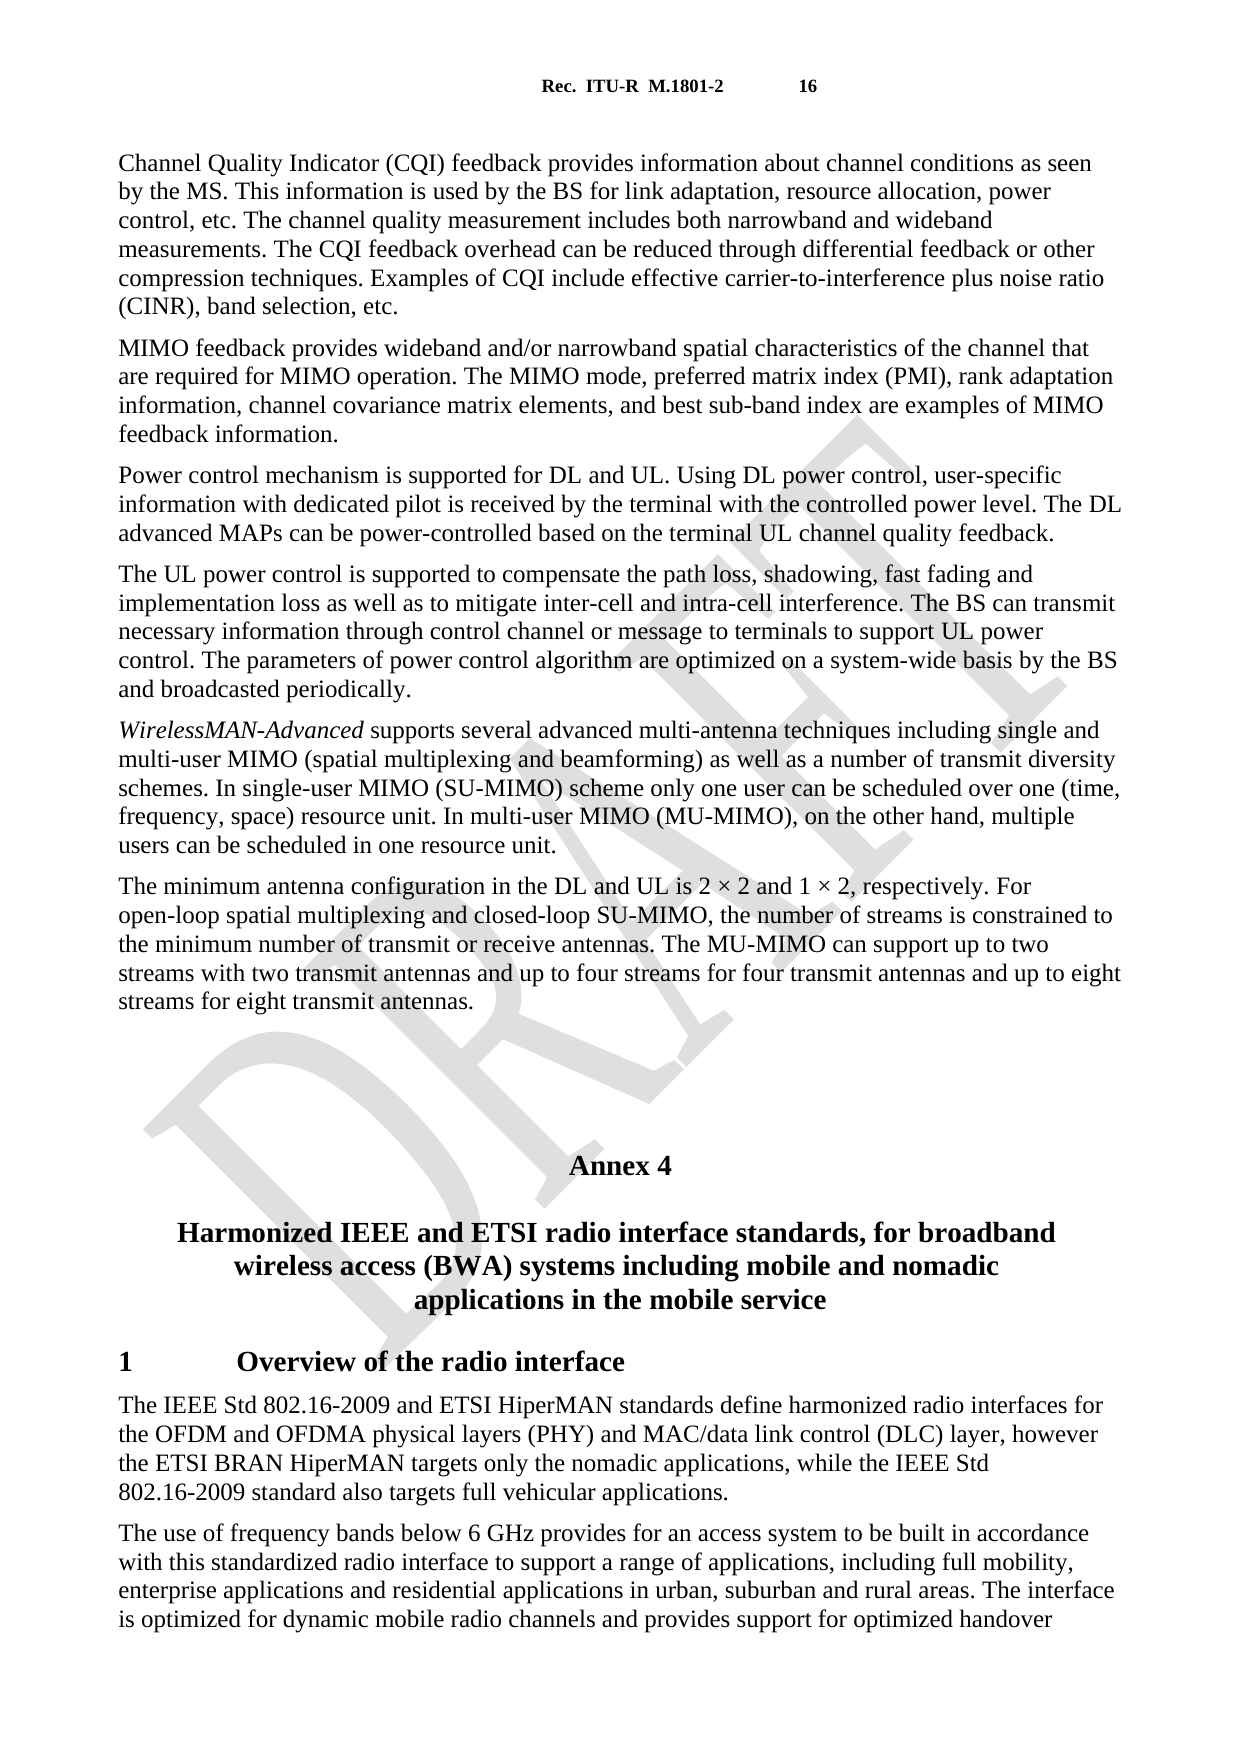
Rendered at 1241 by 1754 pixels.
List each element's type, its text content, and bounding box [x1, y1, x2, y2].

text MIMO feedback provides wideband and/or narrowband spatial characteristics of the channel that are required for MIMO operation. The MIMO mode, preferred matrix index (PMI), rank adaptation information, channel covariance matrix elements, and best sub-band index are examples of MIMO feedback information. [118, 333, 1122, 448]
title Annex 4 Harmonized IEEE and ETSI radio interface standards, for broadband wireless access (BWA) systems including mobile and nomadic applications in the mobile service [118, 1148, 1122, 1315]
text Power control mechanism is supported for DL and UL. Using DL power control, user-specific information with dedicated pilot is received by the terminal with the controlled power level. The DL advanced MAPs can be power-controlled based on the terminal UL channel quality feedback. [118, 460, 1122, 546]
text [118, 1518, 1122, 1633]
text The IEEE Std 802.16-2009 and ETSI HiperMAN standards define harmonized radio interfaces for the OFDM and OFDMA physical layers (PHY) and MAC/data link control (DLC) layer, however the ETSI BRAN HiperMAN targets only the nomadic applications, while the IEEE Std 802.16-2009 standard also targets full vehicular applications. [118, 1391, 1122, 1506]
subtitle 1 Overview of the radio interface [118, 1344, 1122, 1378]
text The UL power control is supported to compensate the path loss, shadowing, fast fading and implementation loss as well as to mitigate inter-cell and intra-cell interference. The BS can transmit necessary information through control channel or message to terminals to support UL power control. The parameters of power control algorithm are optimized on a system-wide basis by the BS and broadcasted periodically. [118, 559, 1122, 703]
text The minimum antenna configuration in the DL and UL is 2 × 2 and 1 × 2, respectively. For open-loop spatial multiplexing and closed-loop SU-MIMO, the number of streams is constrained to the minimum number of transmit or receive antennas. The MU-MIMO can support up to two streams with two transmit antennas and up to four streams for four transmit antennas and up to eight streams for eight transmit antennas. [118, 871, 1122, 1015]
text WirelessMAN-Advanced supports several advanced multi-antenna techniques including single and multi-user MIMO (spatial multiplexing and beamforming) as well as a number of transmit diversity schemes. In single-user MIMO (SU-MIMO) scheme only one user can be scheduled over one (time, frequency, space) resource unit. In multi-user MIMO (MU-MIMO), on the other hand, multiple users can be scheduled in one resource unit. [118, 715, 1122, 859]
text Channel Quality Indicator (CQI) feedback provides information about channel conditions as seen by the MS. This information is used by the BS for link adaptation, resource allocation, power control, etc. The channel quality measurement includes both narrowband and wideband measurements. The CQI feedback overhead can be reduced through differential feedback or other compression techniques. Examples of CQI include effective carrier-to-interference plus noise ratio (CINR), band selection, etc. [118, 148, 1122, 320]
